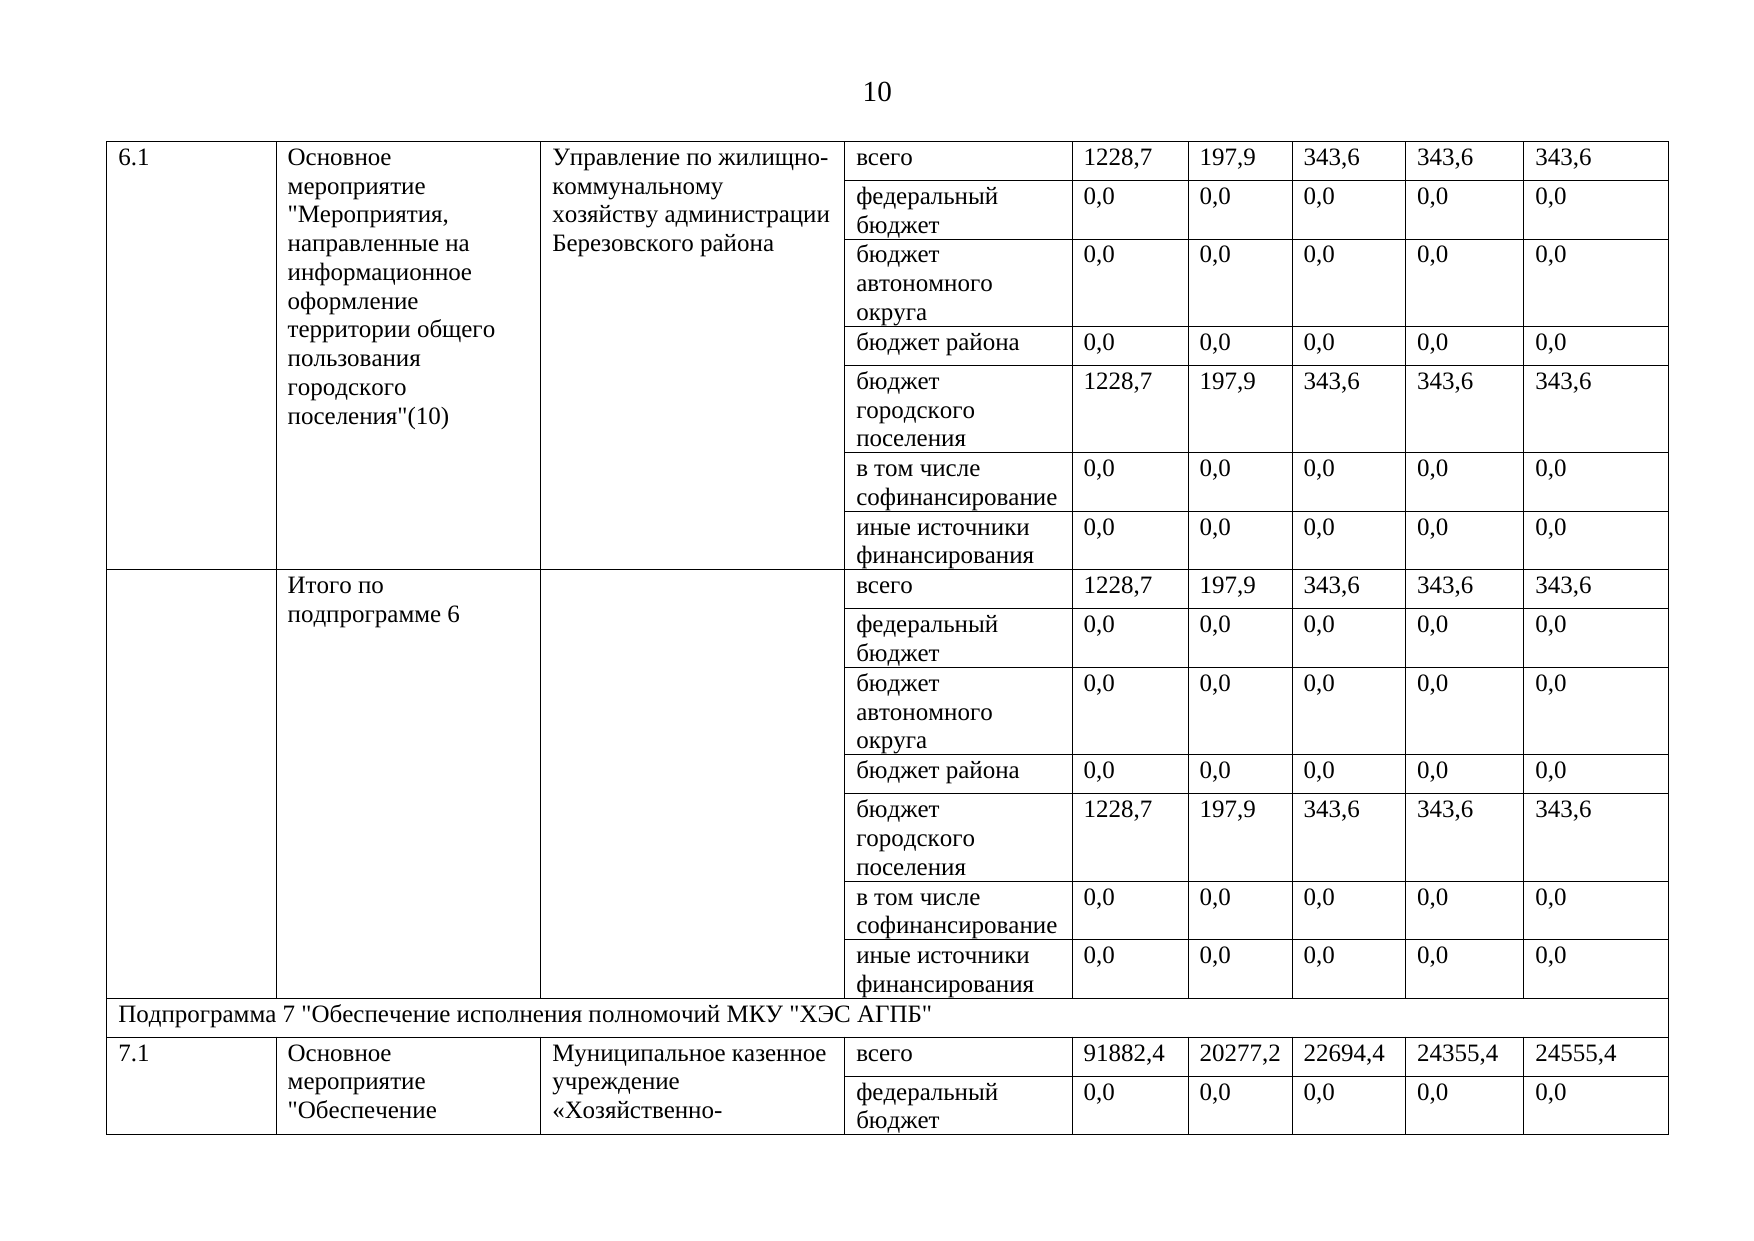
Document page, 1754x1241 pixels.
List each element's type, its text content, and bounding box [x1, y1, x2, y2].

table_cell 343,6 [1524, 794, 1668, 881]
table_cell 0,0 [1406, 609, 1523, 667]
table_cell 0,0 [1524, 453, 1668, 511]
table_cell 0,0 [1524, 882, 1668, 939]
table_cell 0,0 [1406, 668, 1523, 754]
table_cell 0,0 [1406, 1077, 1523, 1134]
table_cell 343,6 [1524, 366, 1668, 452]
table_cell 1228,7 [1073, 794, 1188, 881]
table_cell 343,6 [1293, 570, 1405, 608]
table_cell 0,0 [1293, 755, 1405, 793]
table_cell 343,6 [1293, 366, 1405, 452]
table_cell 0,0 [1073, 512, 1188, 569]
table_cell 0,0 [1073, 755, 1188, 793]
table_cell 0,0 [1293, 1077, 1405, 1134]
table_cell 6.1 [107, 142, 276, 569]
table_cell федеральный бюджет [845, 1077, 1072, 1134]
table_cell 197,9 [1189, 570, 1292, 608]
table_cell 0,0 [1406, 240, 1523, 326]
table_cell 0,0 [1293, 512, 1405, 569]
table_cell 343,6 [1406, 142, 1523, 180]
table_cell 343,6 [1524, 142, 1668, 180]
table_cell всего [845, 570, 1072, 608]
table_cell 1228,7 [1073, 142, 1188, 180]
table_cell 0,0 [1073, 668, 1188, 754]
table_cell 0,0 [1189, 327, 1292, 365]
table_cell федеральный бюджет [845, 181, 1072, 238]
table_cell 343,6 [1406, 794, 1523, 881]
table_cell [107, 570, 276, 998]
table_cell 0,0 [1293, 240, 1405, 326]
table_cell 343,6 [1524, 570, 1668, 608]
table_cell бюджет района [845, 327, 1072, 365]
table_cell 0,0 [1406, 512, 1523, 569]
table_cell 0,0 [1293, 940, 1405, 998]
table_cell 0,0 [1524, 240, 1668, 326]
table_cell 0,0 [1073, 240, 1188, 326]
table_cell 24355,4 [1406, 1038, 1523, 1076]
table_cell 0,0 [1189, 181, 1292, 238]
table_cell Муниципальное казенное учреждение «Хозяйственно-эксплуатационная служба администрации городского поселения Березово» [541, 1038, 844, 1134]
table_cell иные источники финансирования [845, 512, 1072, 569]
table_cell 0,0 [1524, 181, 1668, 238]
table_cell бюджет автономного округа [845, 240, 1072, 326]
table_cell 0,0 [1524, 327, 1668, 365]
table_cell 0,0 [1293, 609, 1405, 667]
table_cell бюджет городского поселения [845, 366, 1072, 452]
table_cell 0,0 [1293, 668, 1405, 754]
table_cell 0,0 [1406, 327, 1523, 365]
table_cell бюджет автономного округа [845, 668, 1072, 754]
table_cell 197,9 [1189, 366, 1292, 452]
table_cell 0,0 [1189, 453, 1292, 511]
table_cell 0,0 [1293, 181, 1405, 238]
table_cell 0,0 [1073, 882, 1188, 939]
table_cell Управление по жилищно-коммунальному хозяйству администрации Березовского района [541, 142, 844, 569]
table_cell 0,0 [1189, 882, 1292, 939]
table_cell 0,0 [1524, 668, 1668, 754]
table_cell 0,0 [1406, 940, 1523, 998]
table_cell 197,9 [1189, 142, 1292, 180]
table_cell 0,0 [1189, 512, 1292, 569]
table_cell 0,0 [1406, 755, 1523, 793]
table_cell Подпрограмма 7 "Обеспечение исполнения полномочий МКУ "ХЭС АГПБ" [107, 999, 1668, 1037]
table_cell в том числе софинансирование [845, 453, 1072, 511]
table_cell 0,0 [1524, 1077, 1668, 1134]
table_cell 0,0 [1189, 940, 1292, 998]
table_cell 197,9 [1189, 794, 1292, 881]
table_cell 0,0 [1073, 453, 1188, 511]
table_cell 343,6 [1293, 794, 1405, 881]
table_cell 91882,4 [1073, 1038, 1188, 1076]
table_cell 0,0 [1073, 181, 1188, 238]
table_cell иные источники финансирования [845, 940, 1072, 998]
table_cell бюджет района [845, 755, 1072, 793]
table_cell 0,0 [1406, 453, 1523, 511]
table_cell 343,6 [1406, 570, 1523, 608]
table_cell 0,0 [1189, 240, 1292, 326]
table_cell 0,0 [1189, 755, 1292, 793]
table_cell 22694,4 [1293, 1038, 1405, 1076]
table_cell 0,0 [1293, 327, 1405, 365]
table_cell 0,0 [1189, 668, 1292, 754]
table_cell 0,0 [1073, 940, 1188, 998]
table_cell 0,0 [1293, 882, 1405, 939]
table_cell в том числе софинансирование [845, 882, 1072, 939]
table_cell Основное мероприятие "Обеспечение функций и полномочий МКУ "ХЭС АГПБ"(11) [277, 1038, 540, 1134]
table_cell 343,6 [1293, 142, 1405, 180]
table_cell 0,0 [1073, 1077, 1188, 1134]
table_cell 0,0 [1189, 609, 1292, 667]
table_cell 0,0 [1524, 755, 1668, 793]
table_cell 0,0 [1073, 327, 1188, 365]
table_cell Итого по подпрограмме 6 [277, 570, 540, 998]
table_cell 0,0 [1406, 882, 1523, 939]
table_cell 343,6 [1406, 366, 1523, 452]
table_cell 1228,7 [1073, 366, 1188, 452]
table_cell [541, 570, 844, 998]
table_cell 0,0 [1524, 940, 1668, 998]
table_cell 7.1 [107, 1038, 276, 1134]
table_cell 0,0 [1189, 1077, 1292, 1134]
table_cell 24555,4 [1524, 1038, 1668, 1076]
table_cell 0,0 [1293, 453, 1405, 511]
table_cell федеральный бюджет [845, 609, 1072, 667]
table_cell 0,0 [1406, 181, 1523, 238]
table_cell 1228,7 [1073, 570, 1188, 608]
table_cell 0,0 [1524, 609, 1668, 667]
table_cell 0,0 [1073, 609, 1188, 667]
table_cell всего [845, 1038, 1072, 1076]
table_cell всего [845, 142, 1072, 180]
table_cell бюджет городского поселения [845, 794, 1072, 881]
table_cell Основное мероприятие "Мероприятия, направленные на информационное оформление территории общего пользования городского поселения"(10) [277, 142, 540, 569]
table_cell 0,0 [1524, 512, 1668, 569]
table_cell 20277,2 [1189, 1038, 1292, 1076]
